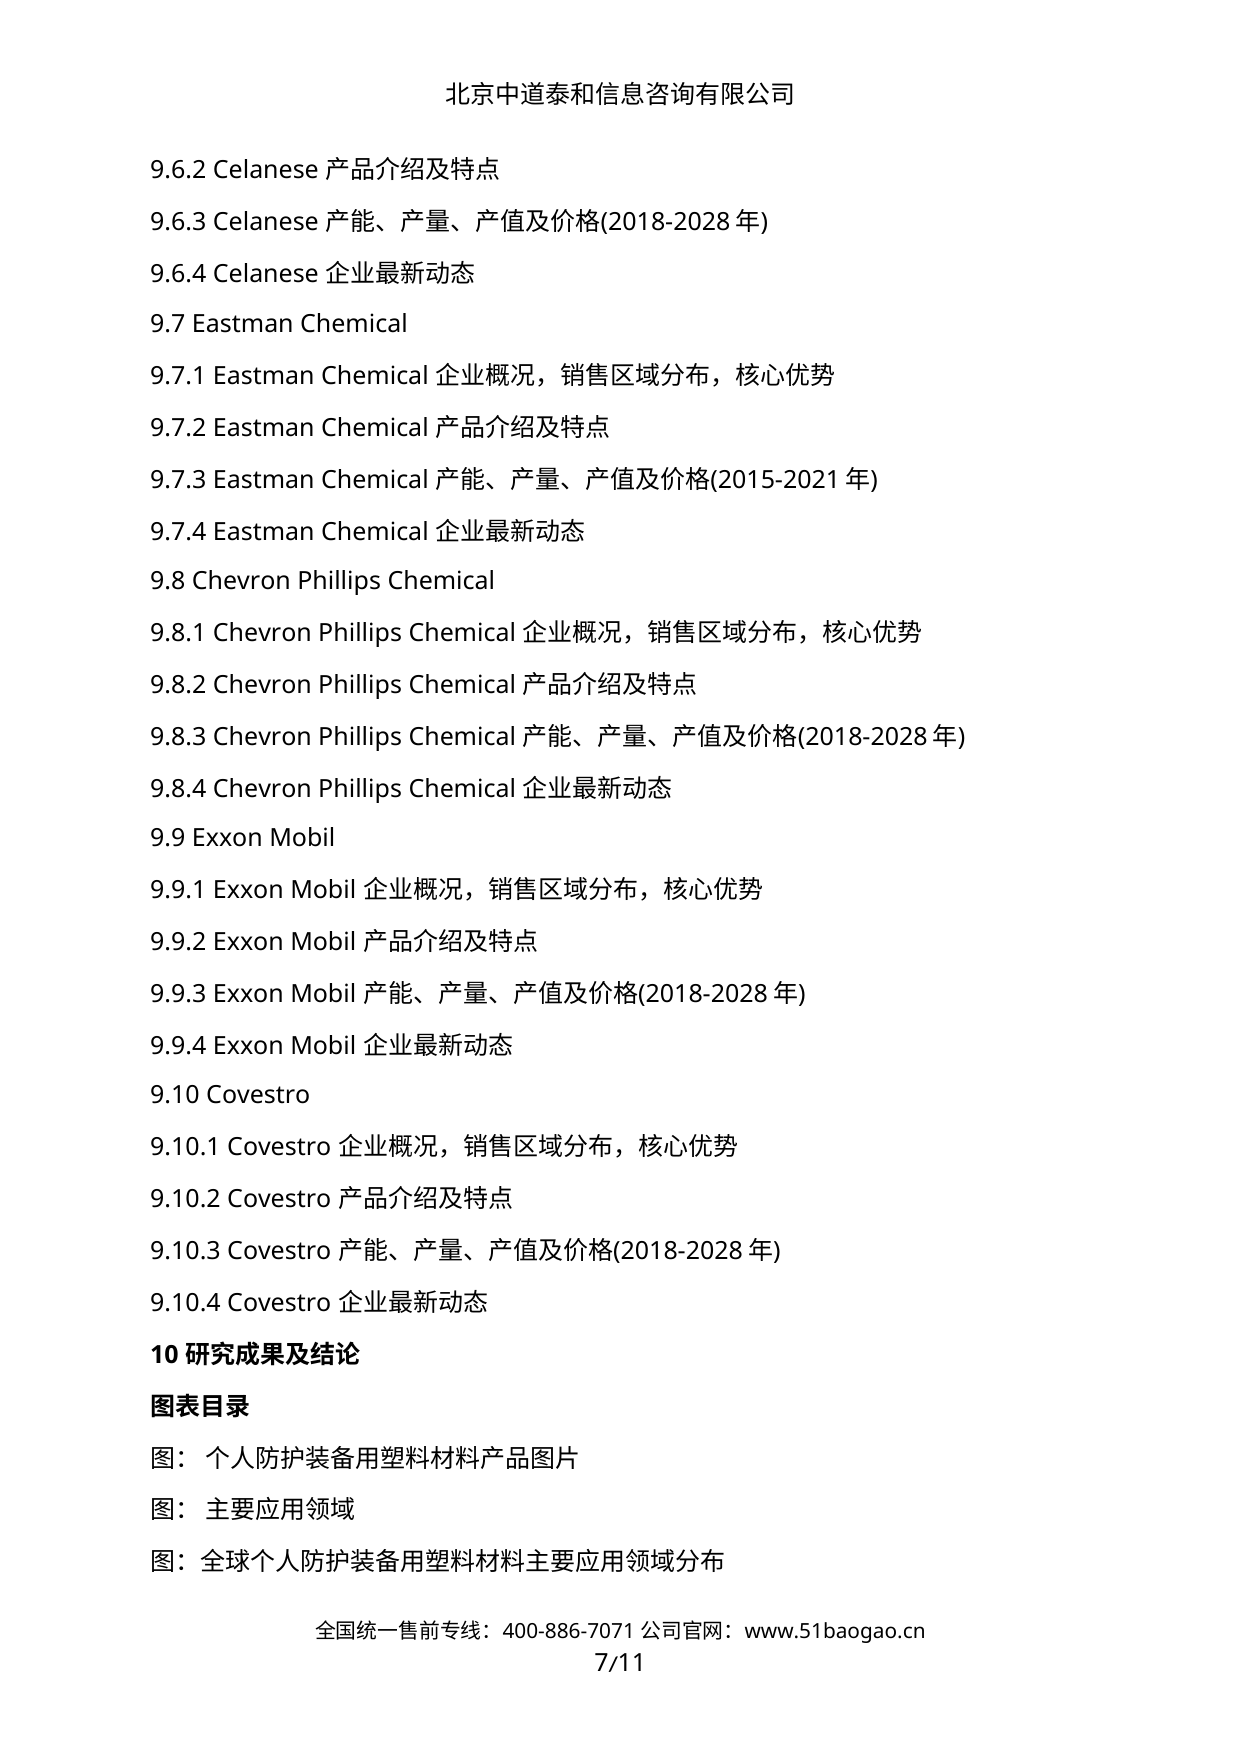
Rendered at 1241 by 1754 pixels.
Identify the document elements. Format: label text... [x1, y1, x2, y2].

text 10 研究成果及结论 [150, 1334, 1090, 1371]
text 9.8.1 Chevron Phillips Chemical 企业概况，销售区域分布，核心优势 [150, 612, 1090, 649]
text 9.9.4 Exxon Mobil 企业最新动态 [150, 1025, 1090, 1062]
text 9.9.1 Exxon Mobil 企业概况，销售区域分布，核心优势 [150, 870, 1090, 906]
text 9.6.3 Celanese 产能、产量、产值及价格(2018-2028年) [150, 202, 1090, 238]
text 9.9 Exxon Mobil [150, 820, 1090, 854]
text 9.9.3 Exxon Mobil 产能、产量、产值及价格(2018-2028年) [150, 973, 1090, 1010]
text 9.7.4 Eastman Chemical 企业最新动态 [150, 511, 1090, 547]
text 9.7.3 Eastman Chemical 产能、产量、产值及价格(2015-2021年) [150, 459, 1090, 495]
text 图： 个人防护装备用塑料材料产品图片 [150, 1438, 1090, 1474]
text 9.8.3 Chevron Phillips Chemical 产能、产量、产值及价格(2018-2028年) [150, 716, 1090, 752]
text 9.8 Chevron Phillips Chemical [150, 563, 1090, 597]
text 9.10.1 Covestro 企业概况，销售区域分布，核心优势 [150, 1127, 1090, 1163]
text 图： 主要应用领域 [150, 1490, 1090, 1526]
text 9.10.4 Covestro 企业最新动态 [150, 1282, 1090, 1319]
text 9.7 Eastman Chemical [150, 306, 1090, 340]
text 图表目录 [150, 1386, 1090, 1422]
text 9.10.2 Covestro 产品介绍及特点 [150, 1179, 1090, 1215]
text 9.6.2 Celanese 产品介绍及特点 [150, 150, 1090, 186]
text 9.8.4 Chevron Phillips Chemical 企业最新动态 [150, 768, 1090, 804]
text 9.7.1 Eastman Chemical 企业概况，销售区域分布，核心优势 [150, 355, 1090, 392]
text 9.6.4 Celanese 企业最新动态 [150, 254, 1090, 290]
text 9.8.2 Chevron Phillips Chemical 产品介绍及特点 [150, 664, 1090, 701]
text 9.9.2 Exxon Mobil 产品介绍及特点 [150, 922, 1090, 958]
text 9.10.3 Covestro 产能、产量、产值及价格(2018-2028年) [150, 1231, 1090, 1267]
text 图：全球个人防护装备用塑料材料主要应用领域分布 [150, 1542, 1090, 1578]
text 9.10 Covestro [150, 1077, 1090, 1111]
text 9.7.2 Eastman Chemical 产品介绍及特点 [150, 407, 1090, 443]
